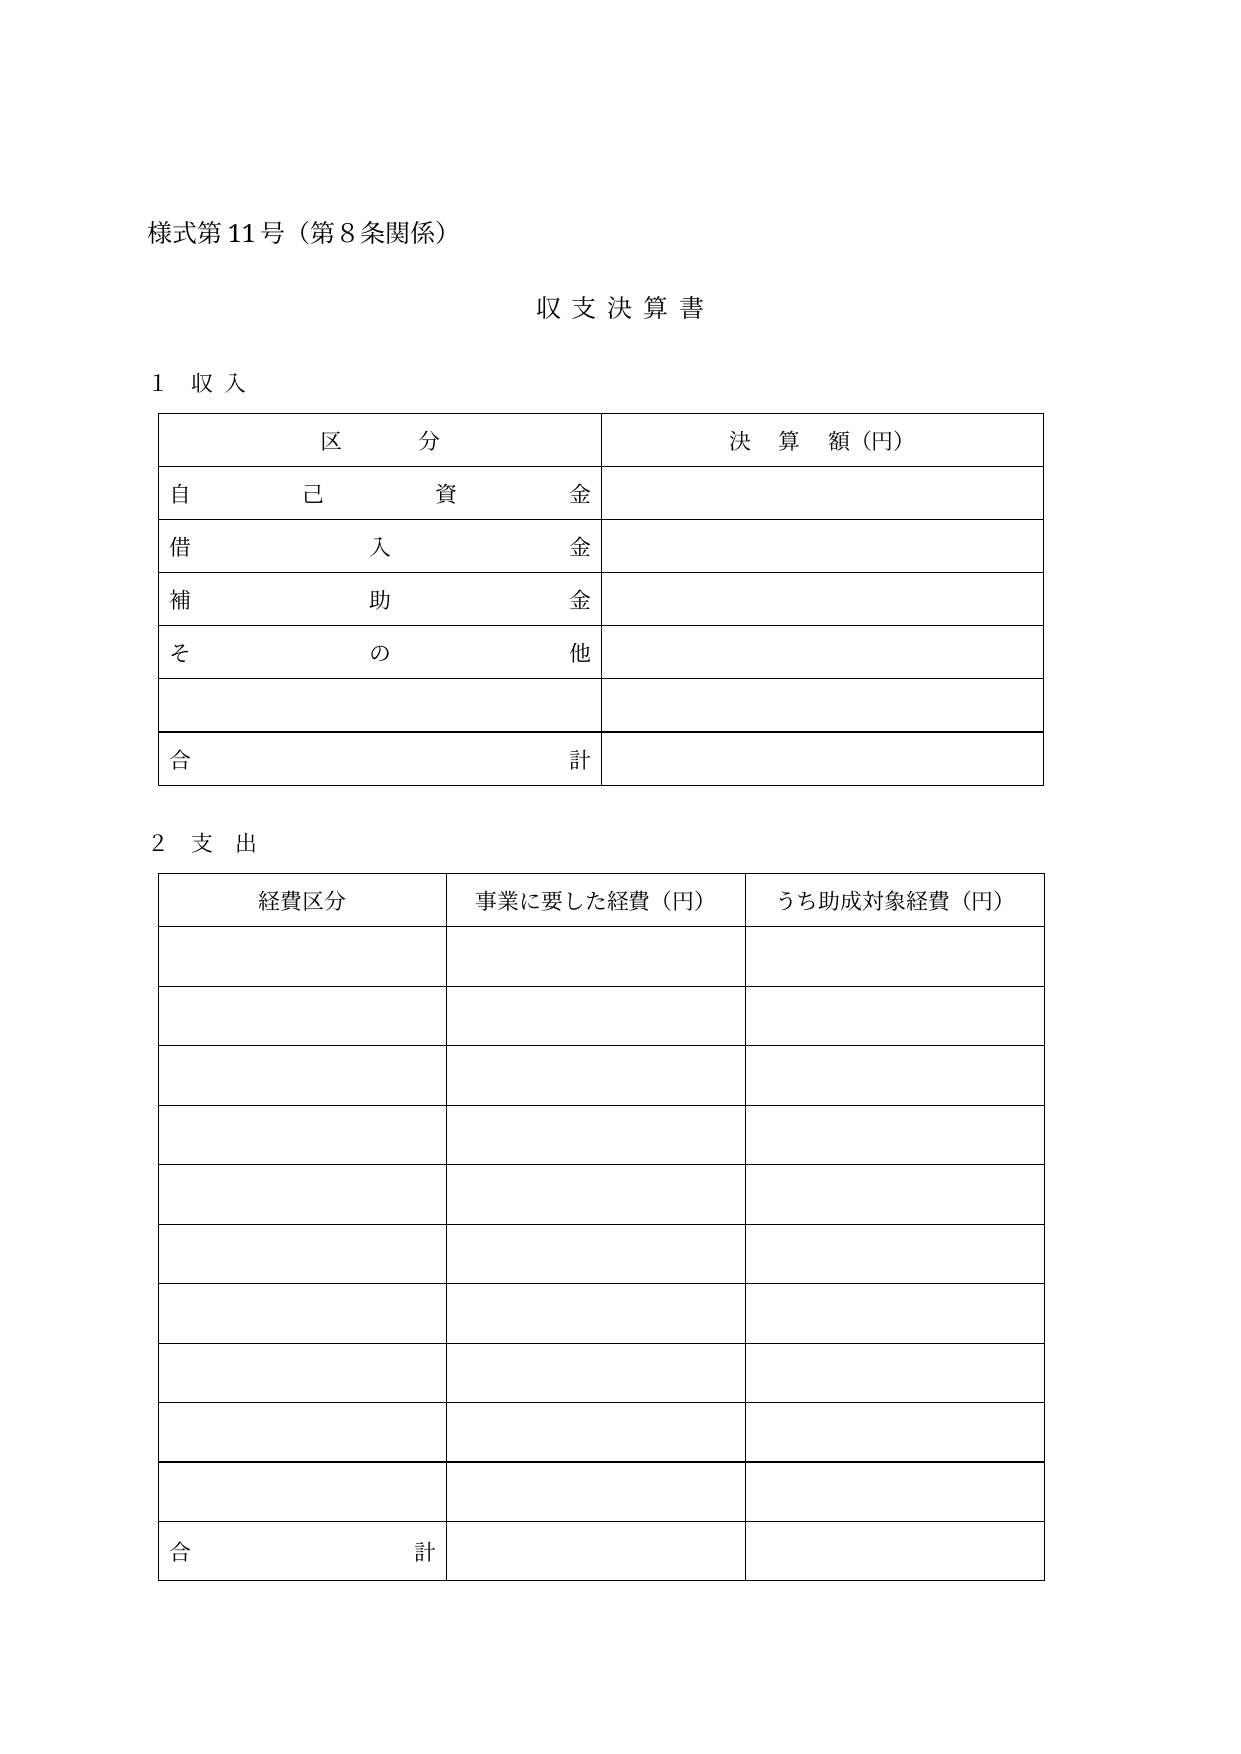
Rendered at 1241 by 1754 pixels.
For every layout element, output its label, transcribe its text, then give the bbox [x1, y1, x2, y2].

table_cell [746, 1046, 1044, 1104]
table_cell [746, 1165, 1044, 1223]
table_cell [447, 1284, 745, 1342]
table_cell [159, 1225, 446, 1283]
table_header 区分 [159, 414, 601, 466]
table_cell 補助金 [159, 573, 601, 625]
table_cell [447, 987, 745, 1045]
table_cell [447, 1165, 745, 1223]
table_cell [602, 520, 1043, 572]
table_cell [159, 1165, 446, 1223]
table_cell [447, 1344, 745, 1402]
table_cell [602, 733, 1043, 784]
table_cell [602, 679, 1043, 731]
table_cell [447, 1106, 745, 1164]
text 収支決算書 [148, 288, 1092, 325]
table_cell 自己資金 [159, 467, 601, 519]
table_cell 合計 [159, 1522, 446, 1580]
table_cell その他 [159, 626, 601, 678]
table_cell [746, 1106, 1044, 1164]
table_cell [746, 1344, 1044, 1402]
table_cell [746, 927, 1044, 986]
table_header 決算額（円） [602, 414, 1043, 466]
text １ 収入 [148, 363, 1092, 400]
table_cell [159, 927, 446, 986]
table_cell [159, 1344, 446, 1402]
table_header 経費区分 [159, 874, 446, 926]
table_cell [159, 1403, 446, 1461]
table_cell [447, 1522, 745, 1580]
table_cell [447, 927, 745, 986]
table_cell [746, 1522, 1044, 1580]
table_cell [447, 1463, 745, 1521]
table_cell 合計 [159, 733, 601, 784]
table_cell [159, 1284, 446, 1342]
table_cell [159, 1106, 446, 1164]
table_cell [602, 626, 1043, 678]
table_cell [159, 679, 601, 731]
table_cell [746, 987, 1044, 1045]
table_cell [447, 1225, 745, 1283]
text ２ 支 出 [148, 823, 1092, 861]
table_cell [159, 1463, 446, 1521]
table_cell [602, 467, 1043, 519]
table_header うち助成対象経費（円） [746, 874, 1044, 926]
table_cell [746, 1463, 1044, 1521]
table_cell [746, 1284, 1044, 1342]
text 様式第11号（第８条関係） [148, 213, 1092, 250]
table_cell [447, 1403, 745, 1461]
table_cell [746, 1225, 1044, 1283]
table_cell [159, 987, 446, 1045]
table_cell [159, 1046, 446, 1104]
table_cell 借入金 [159, 520, 601, 572]
table_cell [447, 1046, 745, 1104]
table_header 事業に要した経費（円） [447, 874, 745, 926]
table_cell [602, 573, 1043, 625]
table_cell [746, 1403, 1044, 1461]
